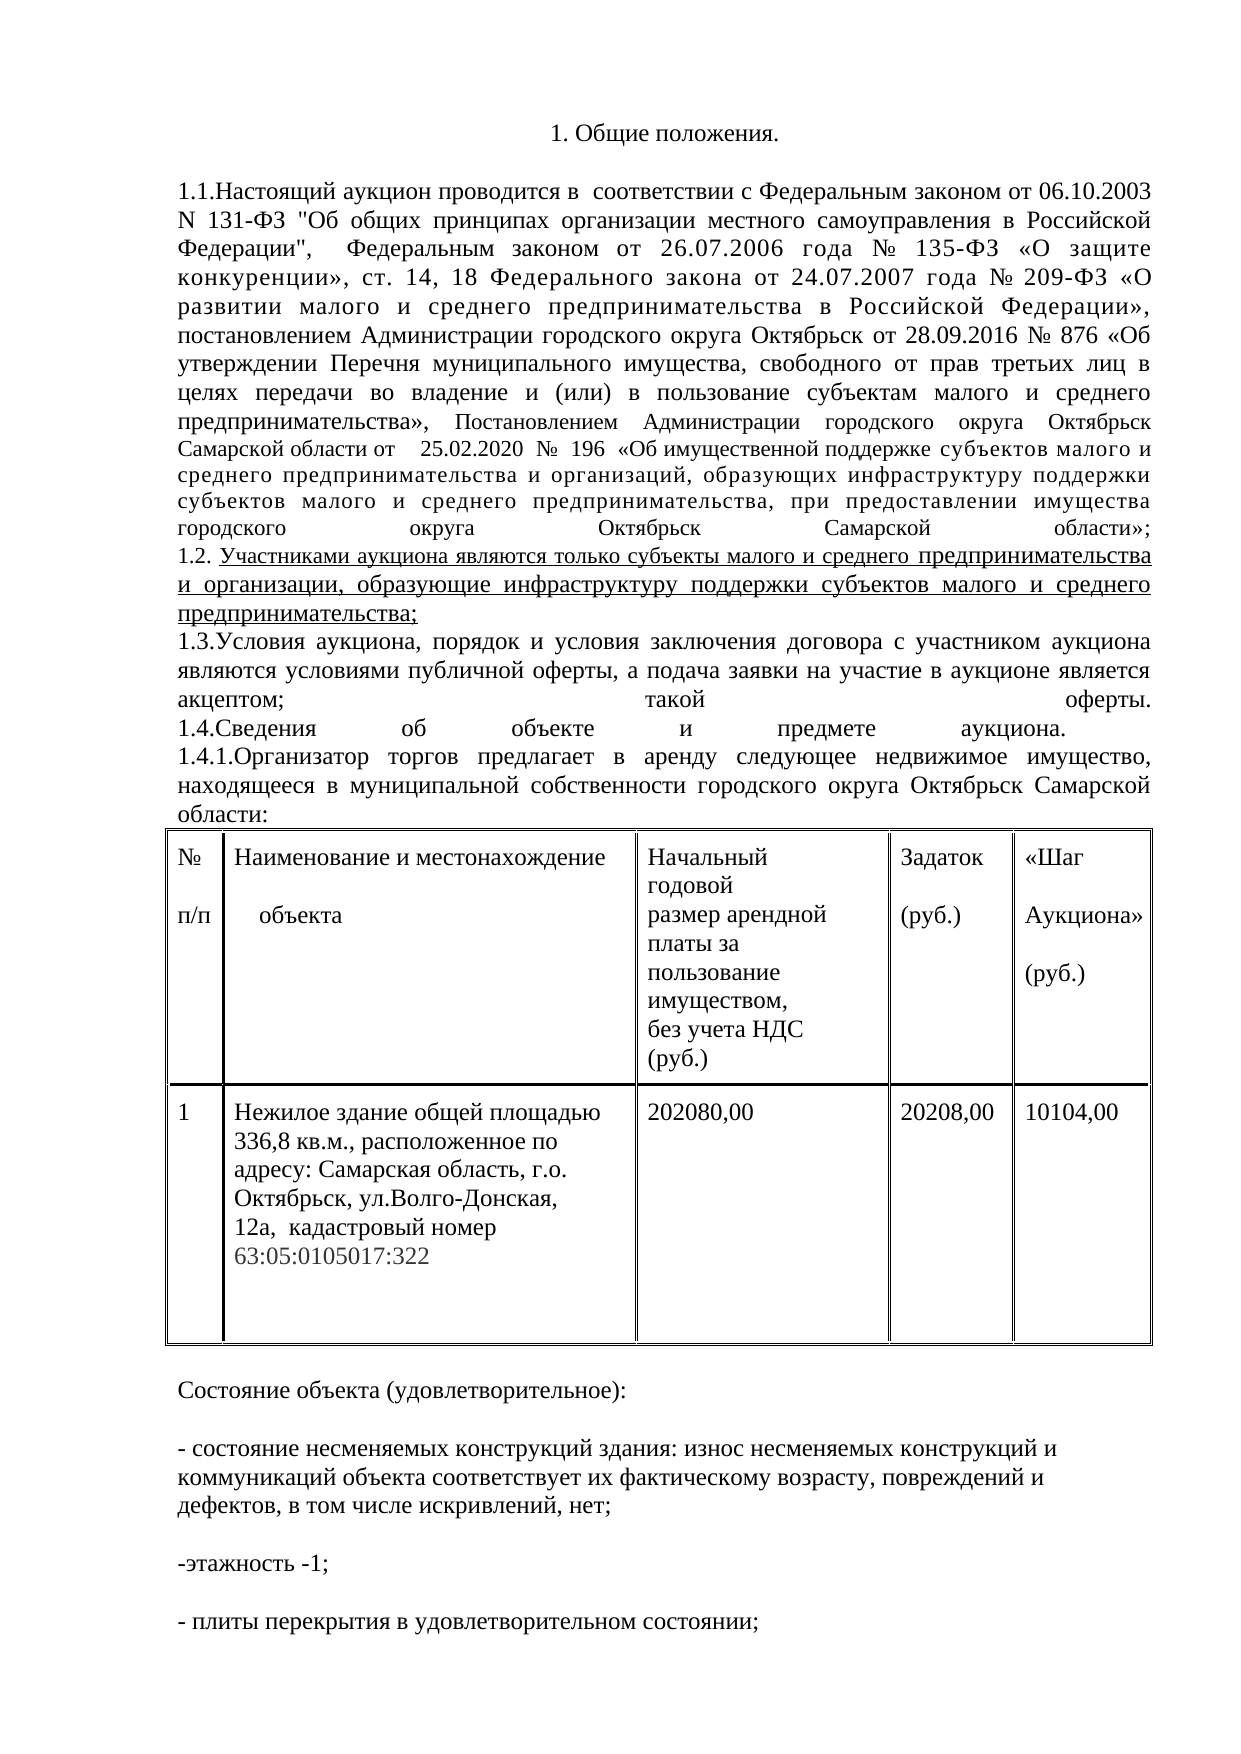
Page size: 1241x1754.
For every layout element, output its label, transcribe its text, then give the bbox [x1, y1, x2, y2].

table_cell 20208,00 [890, 1086, 1013, 1343]
text 1. Общие положения. [177, 118, 1152, 147]
text - состояние несменяемых конструкций здания: износ несменяемых конструкций и коммуникаций объекта соответствует их фактическому возрасту, повреждений и дефектов, в том числе искривлений, нет; [177, 1433, 1152, 1519]
table_cell 10104,00 [1014, 1083, 1151, 1343]
text - плиты перекрытия в удовлетворительном состоянии; [177, 1606, 1152, 1635]
text -этажность -1; [177, 1548, 1152, 1577]
table_header Начальный годовой размер арендной платы за пользование имуществом, без учета НДС (руб.) [637, 831, 889, 1083]
text 1.1.Настоящий аукцион проводится в соответствии с Федеральным законом от 06.10.2003 N 131-ФЗ "Об общих принципах организации местного самоуправления в Российской Федерации", Федеральным законом от 26.07.2006 года № 135-ФЗ «О защите конкуренции», ст. 14, 18 Федерального закона от 24.07.2007 года № 209-ФЗ «О развитии малого и среднего предпринимательства в Российской Федерации», постановлением Администрации городского округа Октябрьск от 28.09.2016 № 876 «Об утверждении Перечня муниципального имущества, свободного от прав третьих лиц в целях передачи во владение и (или) в пользование субъектам малого и среднего предпринимательства», Постановлением Администрации городского округа Октябрьск Самарской области от 25.02.2020 № 196 «Об имущественной поддержке субъектов малого и среднего предпринимательства и организаций, образующих инфраструктуру поддержки субъектов малого и среднего предпринимательства, при предоставлении имущества городского округа Октябрьск Самарской области»; 1.2. Участниками аукциона являются только субъекты малого и среднего предпринимательства и организации, образующие инфраструктуру поддержки субъектов малого и среднего предпринимательства; 1.3.Условия аукциона, порядок и условия заключения договора с участником аукциона являются условиями публичной оферты, а подача заявки на участие в аукционе является акцептом; такой оферты. 1.4.Сведения об объекте и предмете аукциона. 1.4.1.Организатор торгов предлагает в аренду следующее недвижимое имущество, находящееся в муниципальной собственности городского округа Октябрьск Самарской области: [177, 176, 1152, 828]
table_header Наименование и местонахождение объекта [223, 831, 637, 1083]
table_header «Шаг Аукциона» (руб.) [1014, 831, 1150, 1083]
table_cell 1 [166, 1083, 223, 1343]
table_cell Нежилое здание общей площадью 336,8 кв.м., расположенное по адресу: Самарская область, г.о. Октябрьск, ул.Волго-Донская, 12а, кадастровый номер 63:05:0105017:322 [223, 1086, 637, 1343]
table_header № п/п [166, 829, 223, 1083]
table_header Задаток (руб.) [890, 831, 1013, 1083]
text Состояние объекта (удовлетворительное): [177, 1375, 1152, 1404]
table_cell 202080,00 [637, 1086, 889, 1343]
